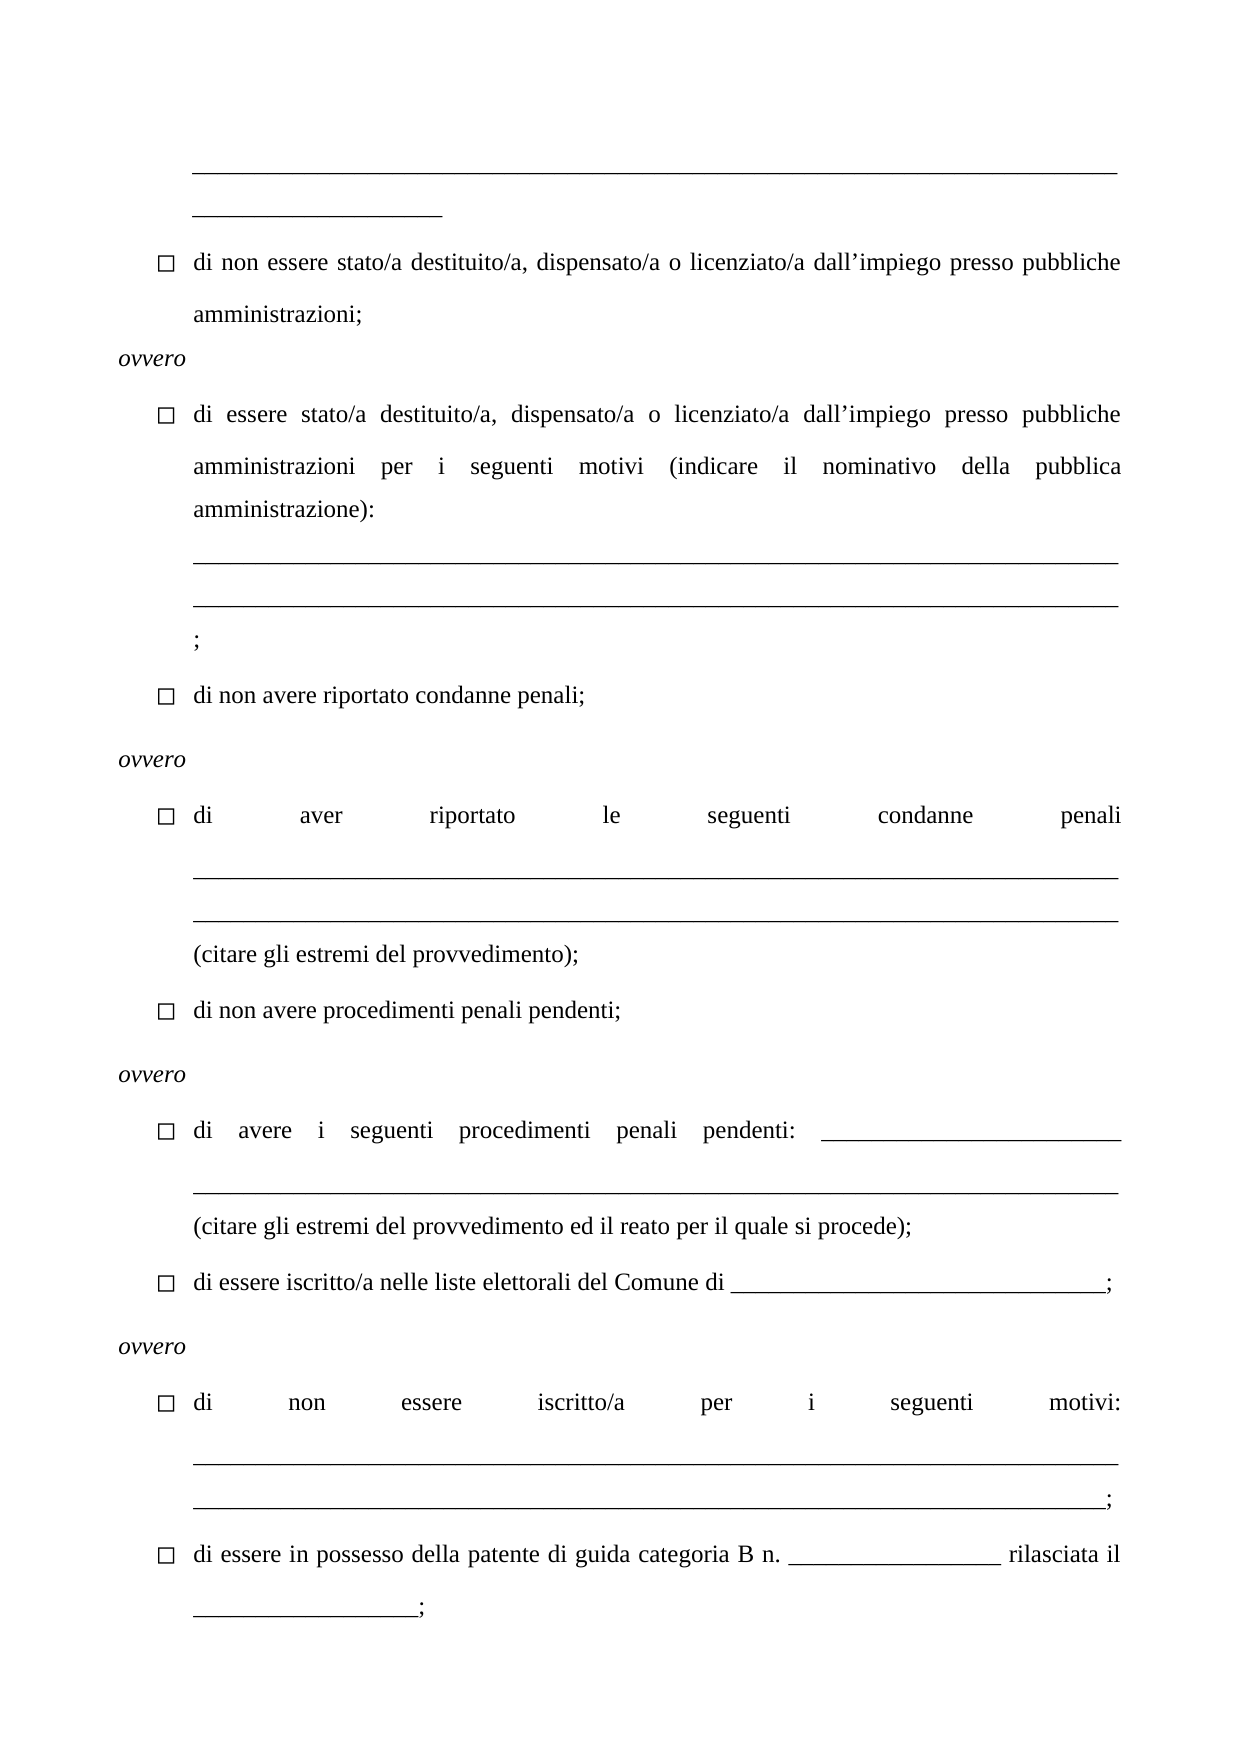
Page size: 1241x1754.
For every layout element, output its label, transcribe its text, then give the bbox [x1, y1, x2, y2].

list di non avere riportato condanne penali; [156, 667, 1122, 718]
list di non avere procedimenti penali pendenti; [156, 982, 1122, 1033]
list di essere iscritto/a nelle liste elettorali del Comune di ______________________________; [156, 1254, 1122, 1305]
text ____________________________________________________________________________________________________________________________________________________; [193, 538, 1122, 653]
list di non essere stato/a destituito/a, dispensato/a o licenziato/a dall’impiego presso pubbliche amministrazioni; [156, 234, 1122, 328]
text ovvero [118, 1331, 1122, 1359]
list di aver riportato le seguenti condanne penali ____________________________________________________________________________________________________________________________________________________(citare gli estremi del provvedimento); [156, 787, 1122, 968]
list di essere in possesso della patente di guida categoria B n. _________________ rilasciata il __________________; [156, 1526, 1122, 1620]
text ovvero [118, 744, 1122, 773]
list di essere stato/a destituito/a, dispensato/a o licenziato/a dall’impiego presso pubbliche amministrazioni per i seguenti motivi (indicare il nominativo della pubblica amministrazione): [156, 386, 1122, 523]
list di avere i seguenti procedimenti penali pendenti: ________________________ __________________________________________________________________________(citare gli estremi del provvedimento ed il reato per il quale si procede); [156, 1102, 1122, 1239]
text ovvero [118, 343, 1122, 371]
text ovvero [118, 1059, 1122, 1088]
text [192, 148, 1122, 219]
list di non essere iscritto/a per i seguenti motivi: ___________________________________________________________________________________________________________________________________________________; [156, 1374, 1122, 1511]
